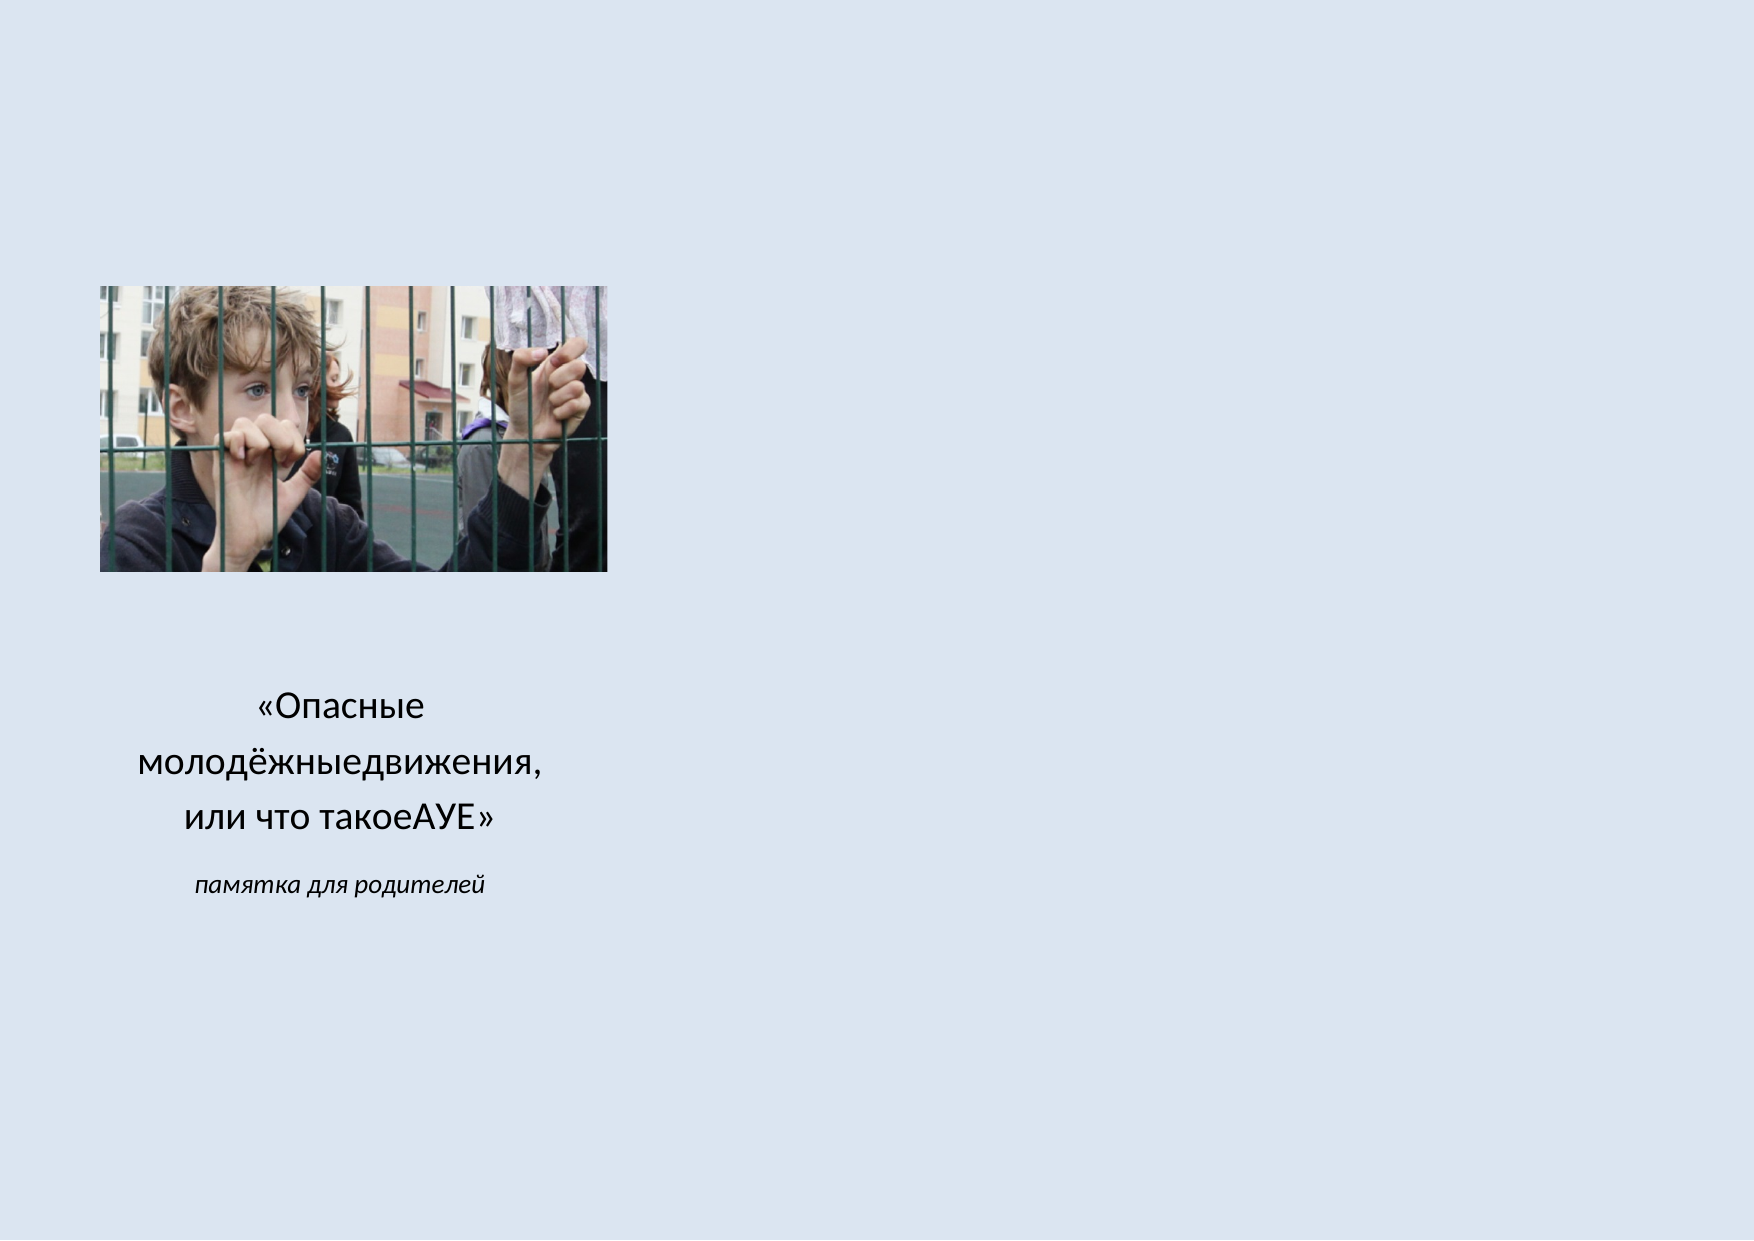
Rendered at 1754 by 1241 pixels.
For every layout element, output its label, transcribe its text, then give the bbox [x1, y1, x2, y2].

text памятка для родителей [133, 868, 546, 901]
picture [100, 286, 608, 572]
text «Опасные молодёжныедвижения, или что такоеАУЕ» [133, 680, 546, 839]
